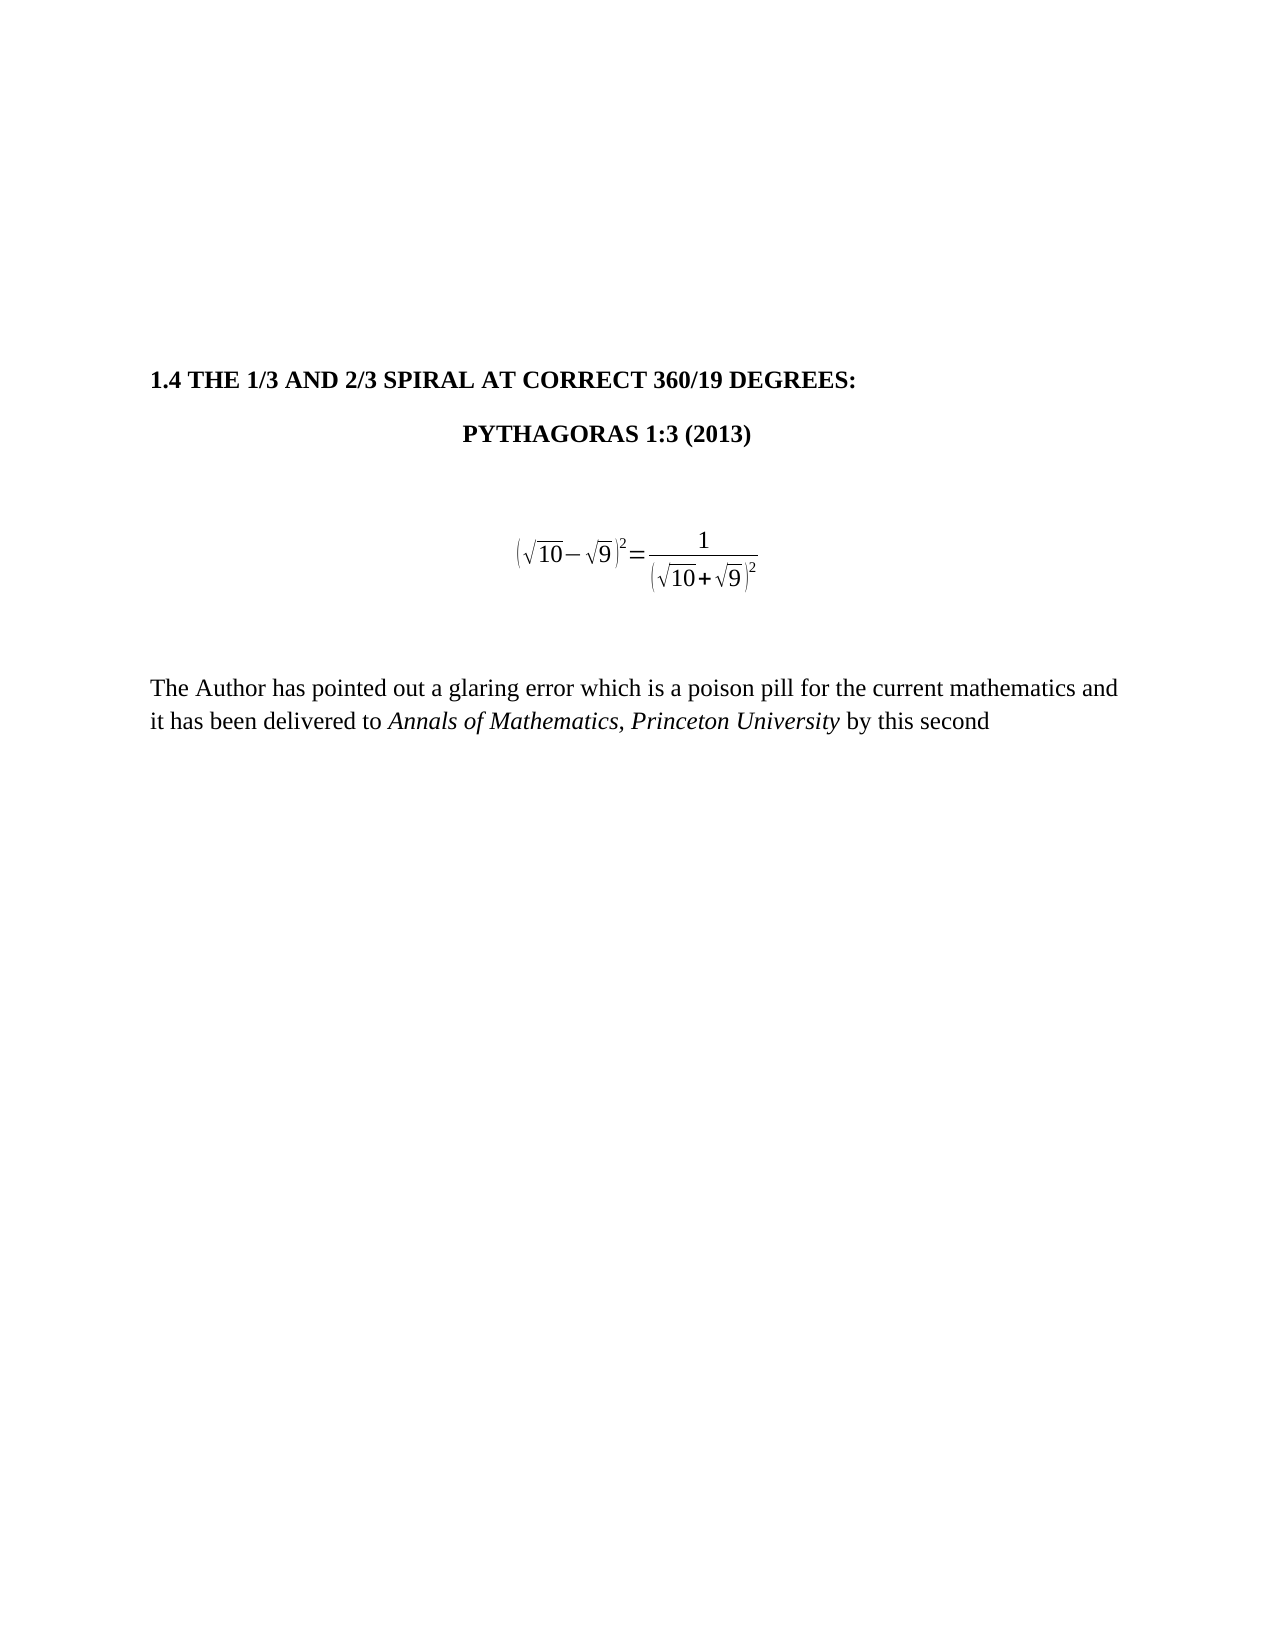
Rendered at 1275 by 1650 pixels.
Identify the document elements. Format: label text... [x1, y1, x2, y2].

text PYTHAGORAS 1:3 (2013) [150, 419, 1125, 448]
text The Author has pointed out a glaring error which is a poison pill for the current mathematics and it has been delivered to Annals of Mathematics, Princeton University by this second [150, 673, 1125, 735]
text 1.4 THE 1/3 AND 2/3 SPIRAL AT CORRECT 360/19 DEGREES: [150, 365, 1125, 394]
